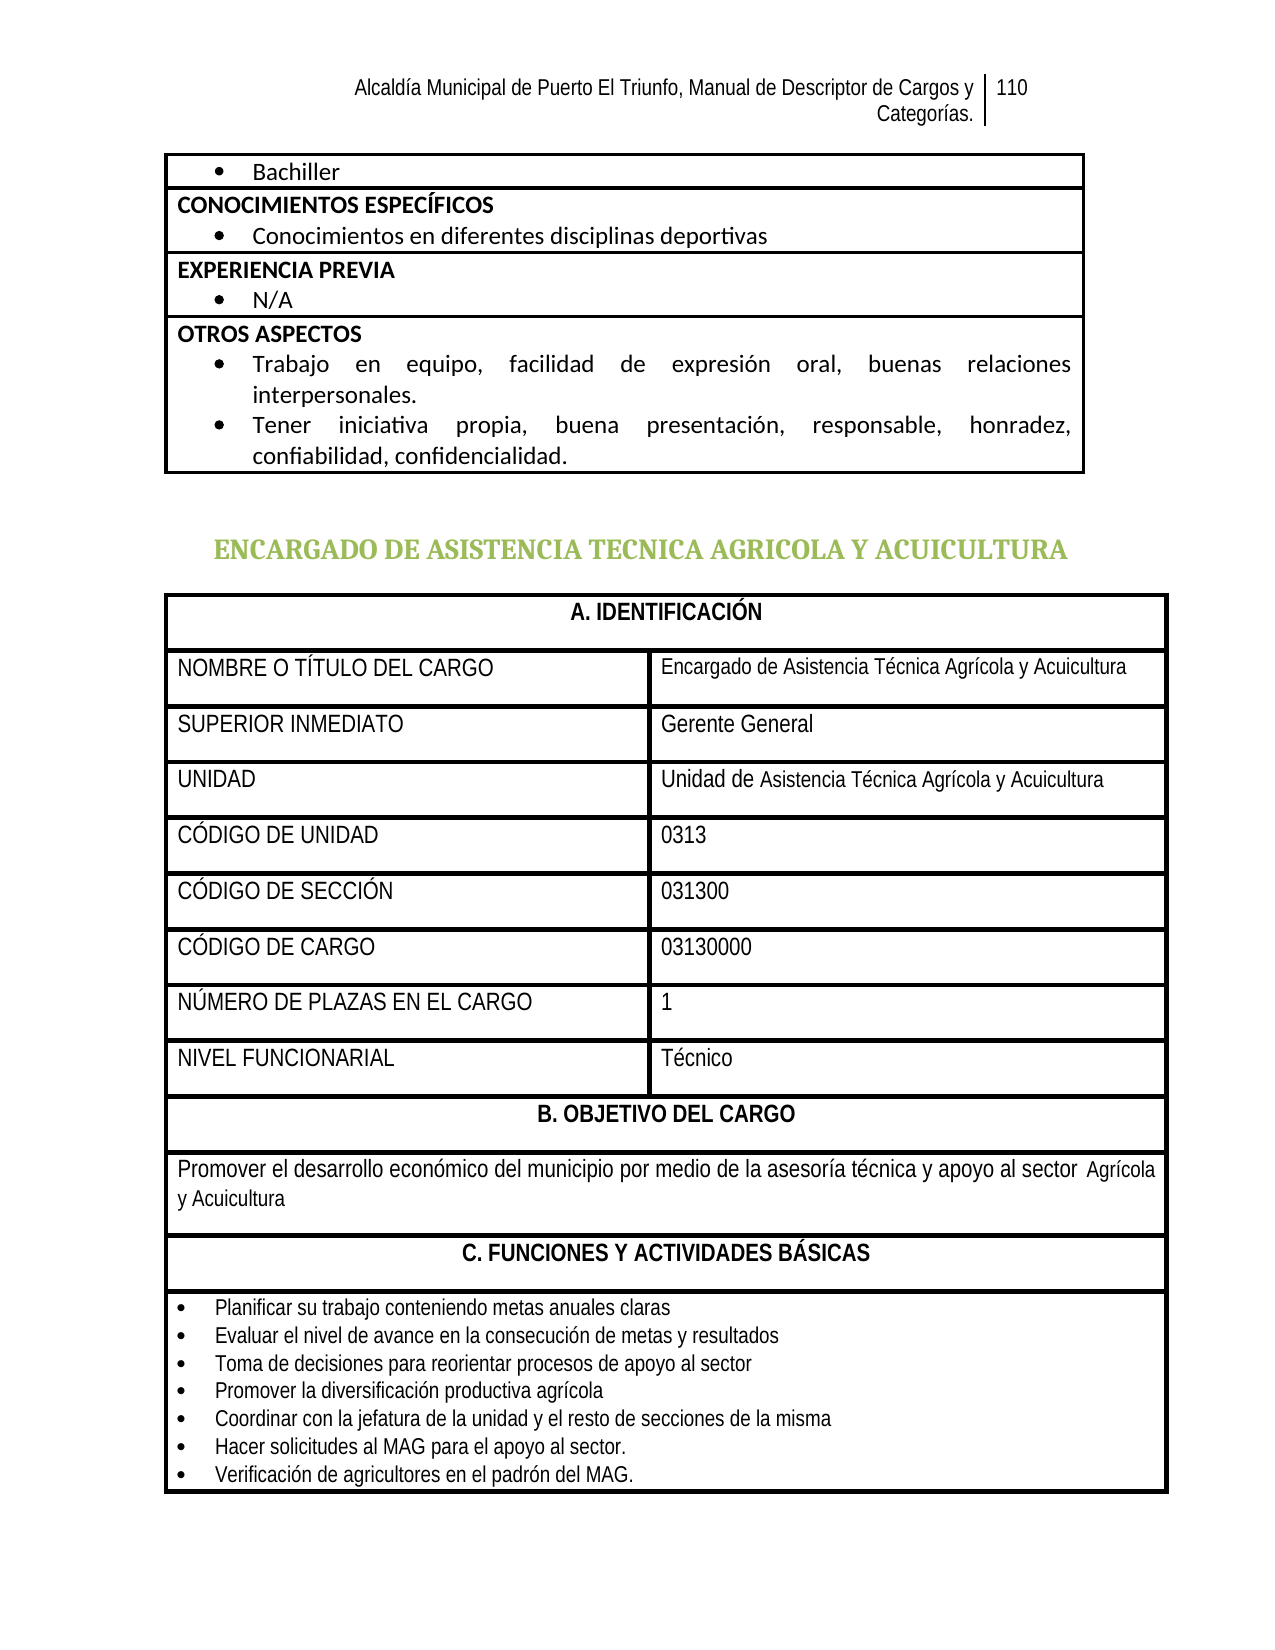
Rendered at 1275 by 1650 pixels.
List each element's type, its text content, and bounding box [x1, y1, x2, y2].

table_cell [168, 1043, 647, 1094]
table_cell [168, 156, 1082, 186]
text ENCARGADO DE ASISTENCIA TECNICA AGRICOLA Y ACUICULTURA [177, 533, 1098, 567]
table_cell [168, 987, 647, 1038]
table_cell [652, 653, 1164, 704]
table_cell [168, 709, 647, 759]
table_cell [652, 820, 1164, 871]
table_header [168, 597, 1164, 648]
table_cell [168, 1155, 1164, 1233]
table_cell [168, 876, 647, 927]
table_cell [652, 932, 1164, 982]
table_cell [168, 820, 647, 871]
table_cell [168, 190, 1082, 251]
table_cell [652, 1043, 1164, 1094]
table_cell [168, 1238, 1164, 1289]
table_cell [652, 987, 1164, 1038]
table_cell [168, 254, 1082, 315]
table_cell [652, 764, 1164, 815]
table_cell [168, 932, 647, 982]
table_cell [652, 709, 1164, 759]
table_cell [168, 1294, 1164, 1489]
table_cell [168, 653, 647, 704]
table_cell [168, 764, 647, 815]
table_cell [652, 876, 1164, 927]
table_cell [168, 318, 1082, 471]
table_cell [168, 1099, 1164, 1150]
